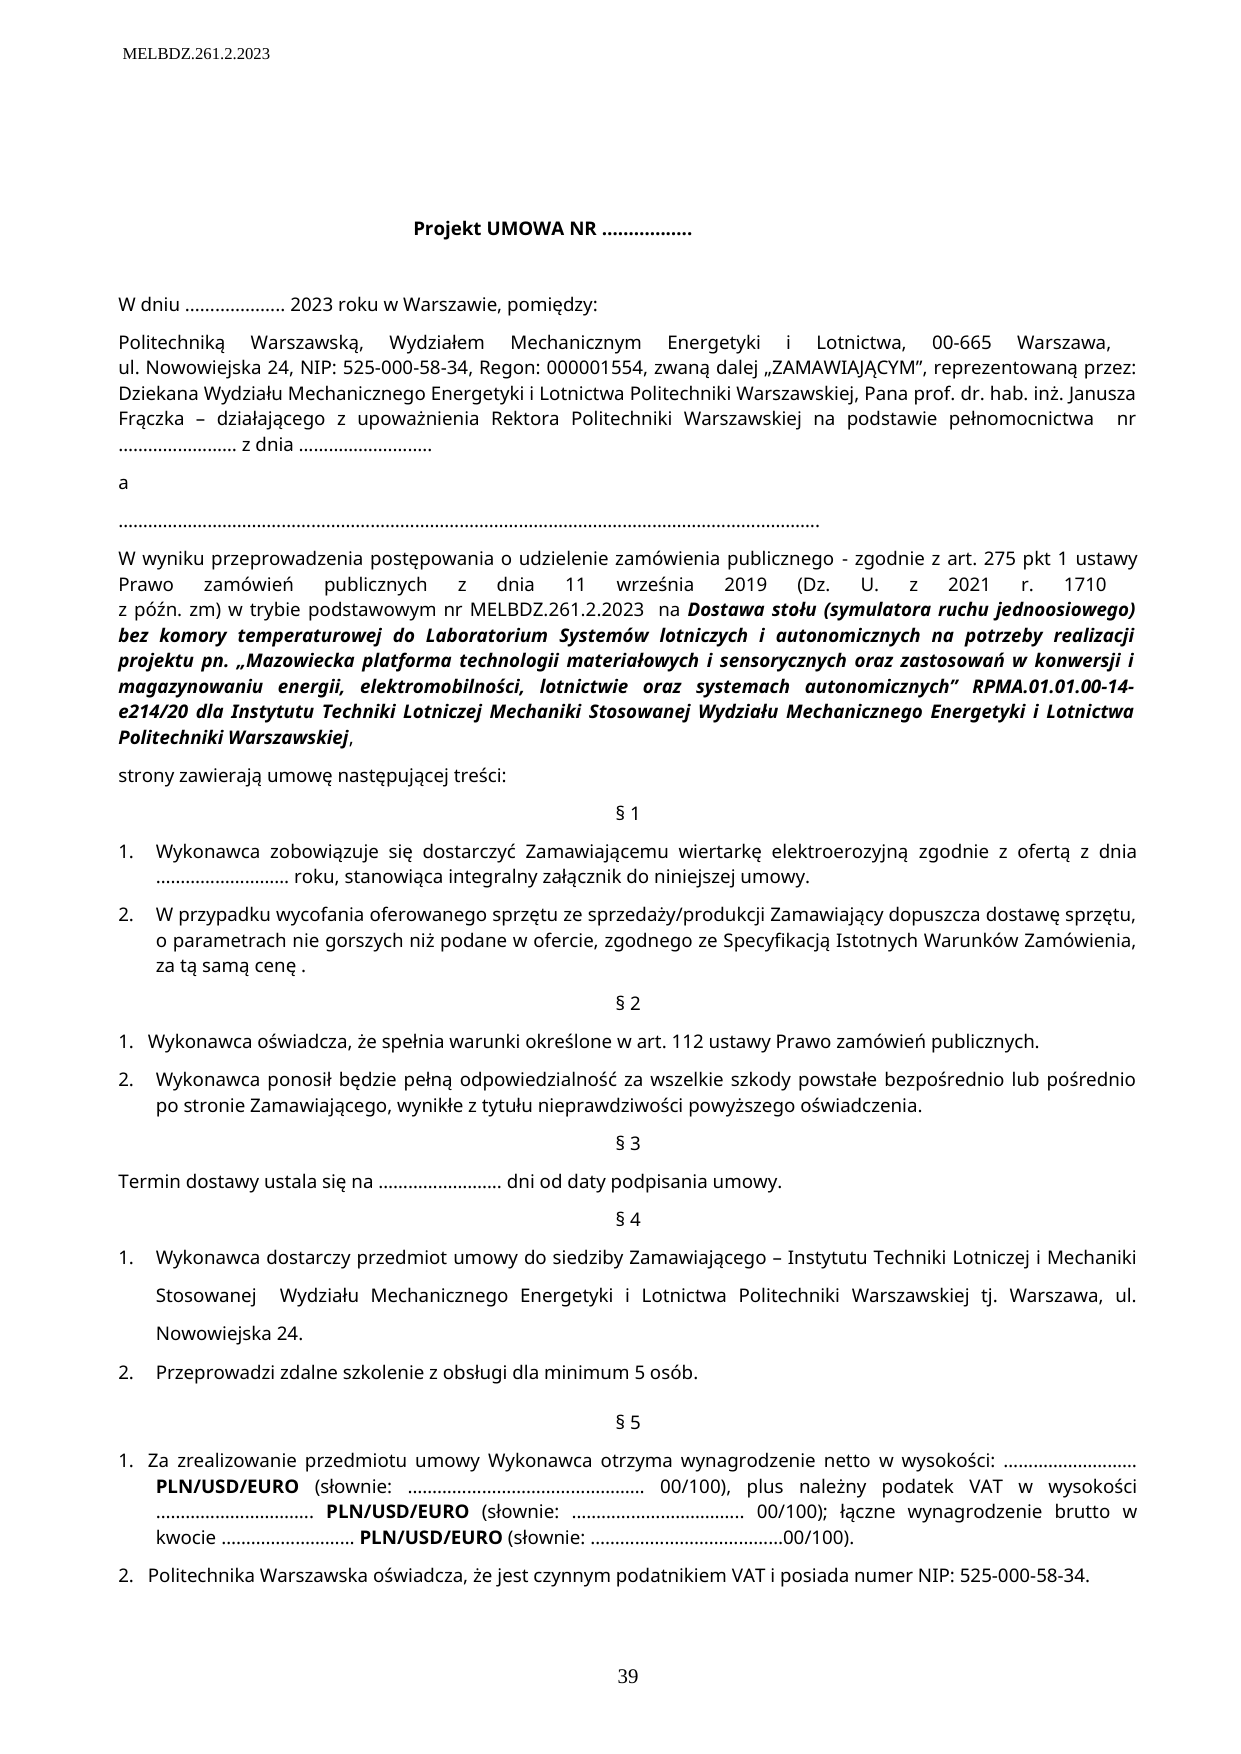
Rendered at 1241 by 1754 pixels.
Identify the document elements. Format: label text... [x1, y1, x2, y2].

list Wykonawca ponosił będzie pełną odpowiedzialność za wszelkie szkody powstałe bezpośrednio lub pośrednio po stronie Zamawiającego, wynikłe z tytułu nieprawdziwości powyższego oświadczenia. [118, 1067, 1138, 1118]
list W przypadku wycofania oferowanego sprzętu ze sprzedaży/produkcji Zamawiający dopuszcza dostawę sprzętu, o parametrach nie gorszych niż podane w ofercie, zgodnego ze Specyfikacją Istotnych Warunków Zamówienia, za tą samą cenę . [118, 902, 1138, 978]
text Politechniką Warszawską, Wydziałem Mechanicznym Energetyki i Lotnictwa, 00-665 Warszawa, ul. Nowowiejska 24, NIP: 525-000-58-34, Regon: 000001554, zwaną dalej „ZAMAWIAJĄCYM”, reprezentowaną przez: Dziekana Wydziału Mechanicznego Energetyki i Lotnictwa Politechniki Warszawskiej, Pana prof. dr. hab. inż. Janusza Frączka – działającego z upoważnienia Rektora Politechniki Warszawskiej na podstawie pełnomocnictwa nr …………………… z dnia ……………….…….. [118, 329, 1138, 457]
list Przeprowadzi zdalne szkolenie z obsługi dla minimum 5 osób. [118, 1359, 1138, 1384]
list Wykonawca dostarczy przedmiot umowy do siedziby Zamawiającego – Instytutu Techniki Lotniczej i Mechaniki Stosowanej Wydziału Mechanicznego Energetyki i Lotnictwa Politechniki Warszawskiej tj. Warszawa, ul. Nowowiejska 24. [118, 1244, 1138, 1346]
text § 1 [118, 800, 1138, 826]
text strony zawierają umowę następującej treści: [118, 762, 1138, 787]
text W wyniku przeprowadzenia postępowania o udzielenie zamówienia publicznego - zgodnie z art. 275 pkt 1 ustawy Prawo zamówień publicznych z dnia 11 września 2019 (Dz. U. z 2021 r. 1710 z późn. zm) w trybie podstawowym nr MELBDZ.261.2.2023 na Dostawa stołu (symulatora ruchu jednoosiowego) bez komory temperaturowej do Laboratorium Systemów lotniczych i autonomicznych na potrzeby realizacji projektu pn. „Mazowiecka platforma technologii materiałowych i sensorycznych oraz zastosowań w konwersji i magazynowaniu energii, elektromobilności, lotnictwie oraz systemach autonomicznych” RPMA.01.01.00-14-e214/20 dla Instytutu Techniki Lotniczej Mechaniki Stosowanej Wydziału Mechanicznego Energetyki i Lotnictwa Politechniki Warszawskiej, [118, 545, 1138, 749]
text W dniu .................... 2023 roku w Warszawie, pomiędzy: [118, 291, 1138, 317]
list Politechnika Warszawska oświadcza, że jest czynnym podatnikiem VAT i posiada numer NIP: 525-000-58-34. [118, 1562, 1138, 1588]
text § 2 [118, 991, 1138, 1016]
text § 5 [118, 1410, 1138, 1435]
text § 4 [118, 1206, 1138, 1232]
text § 3 [118, 1130, 1138, 1156]
text a [118, 469, 1138, 495]
text Projekt UMOWA NR …………….. [339, 215, 1138, 241]
text ……………………………………………………………………………………………………………………………. [118, 507, 1138, 533]
list Wykonawca oświadcza, że spełnia warunki określone w art. 112 ustawy Prawo zamówień publicznych. [118, 1029, 1138, 1054]
text Termin dostawy ustala się na ……………………. dni od daty podpisania umowy. [118, 1168, 1138, 1194]
list Za zrealizowanie przedmiotu umowy Wykonawca otrzyma wynagrodzenie netto w wysokości: ……………………… PLN/USD/EURO (słownie: ………………………………………… 00/100), plus należny podatek VAT w wysokości ………………………….. PLN/USD/EURO (słownie: …………………………….. 00/100); łączne wynagrodzenie brutto w kwocie ……………………… PLN/USD/EURO (słownie: …………………………………00/100). [118, 1448, 1138, 1550]
list Wykonawca zobowiązuje się dostarczyć Zamawiającemu wiertarkę elektroerozyjną zgodnie z ofertą z dnia ……………………… roku, stanowiąca integralny załącznik do niniejszej umowy. [118, 838, 1138, 889]
